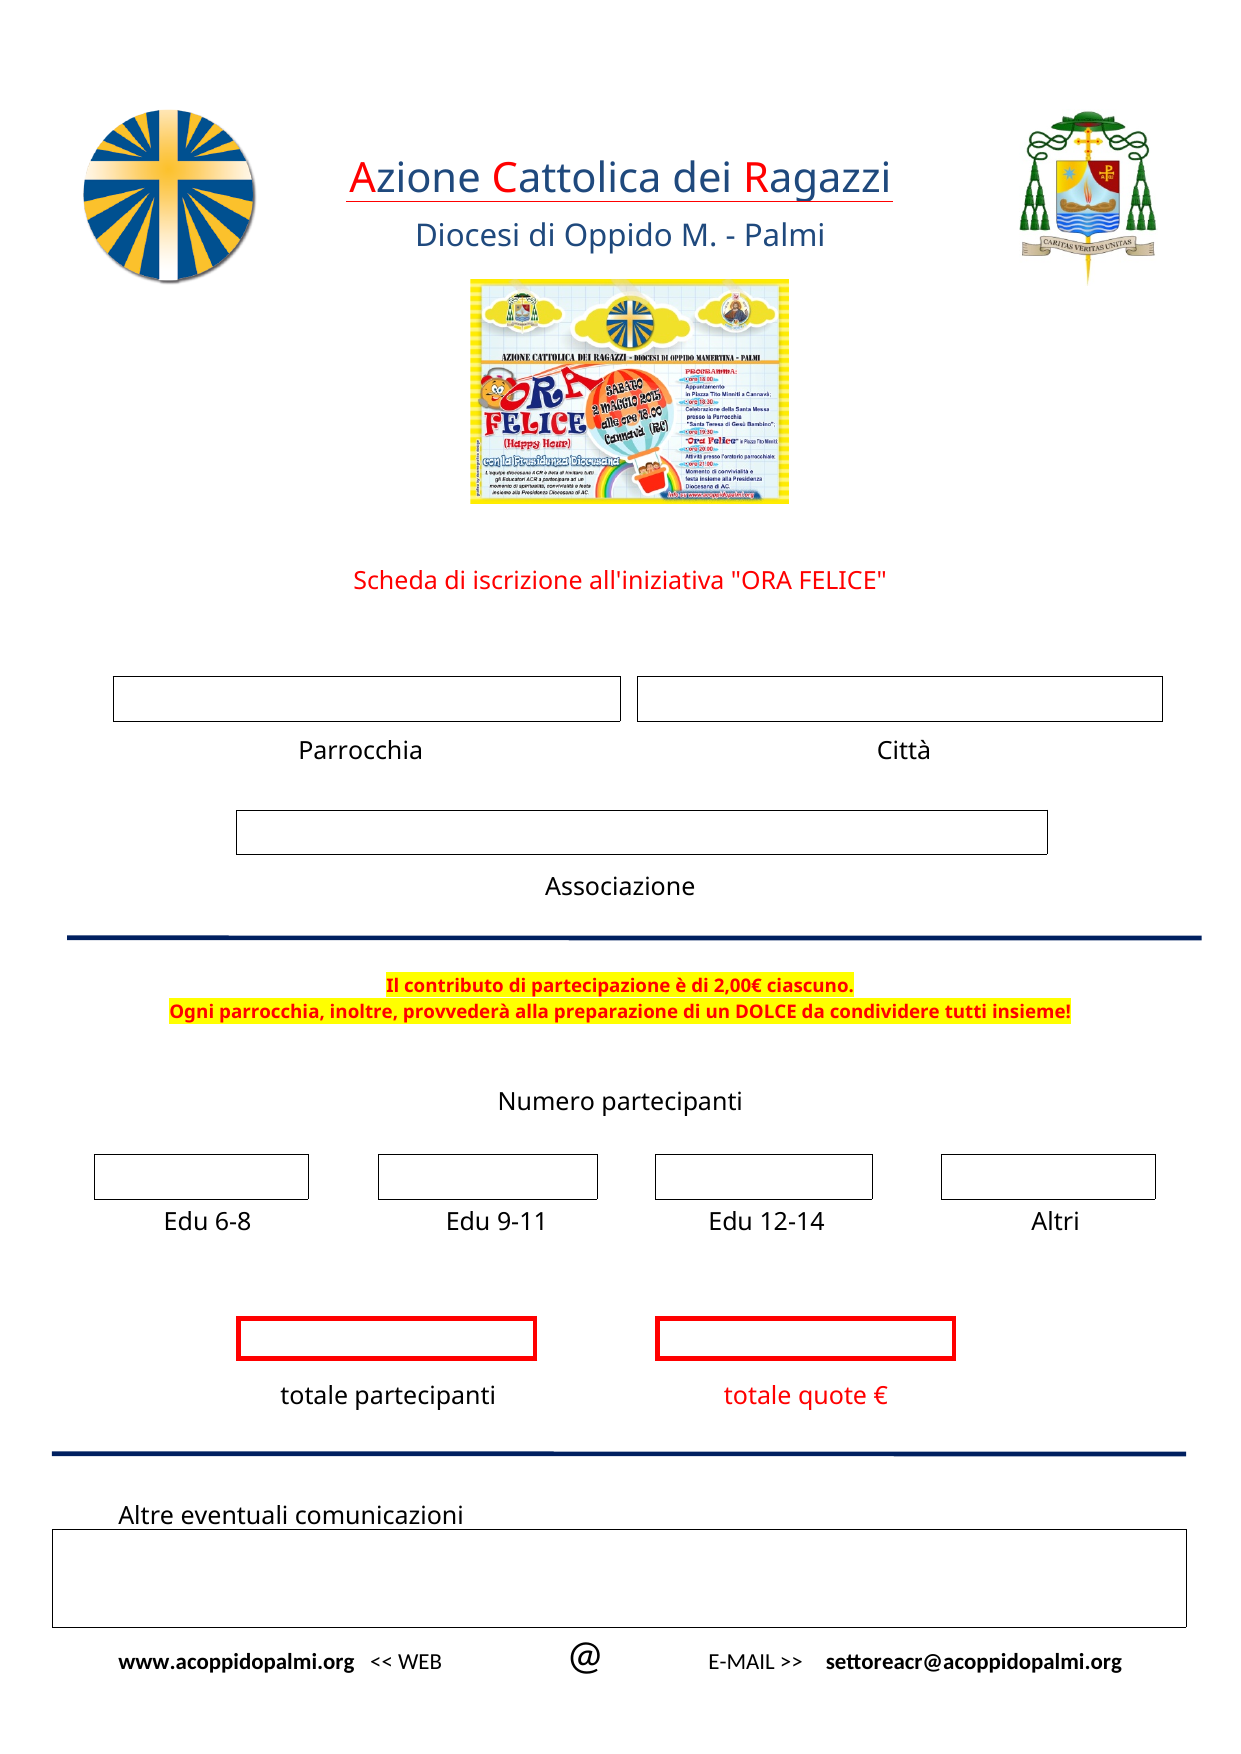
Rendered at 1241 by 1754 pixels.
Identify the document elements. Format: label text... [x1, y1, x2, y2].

picture [79, 107, 257, 285]
text Altre eventuali comunicazioni [118, 1498, 1122, 1529]
text Numero partecipanti [118, 1084, 1122, 1118]
picture [470, 279, 789, 504]
text Parrocchia Città [118, 733, 1122, 767]
text Edu 6-8 Edu 9-11 Edu 12-14 Altri [118, 1204, 1122, 1238]
text Ogni parrocchia, inoltre, provvederà alla preparazione di un DOLCE da condividere tutti insieme! [118, 997, 1122, 1024]
text Il contributo di partecipazione è di 2,00€ ciascuno. [118, 971, 1122, 997]
picture [1018, 109, 1158, 286]
text Scheda di iscrizione all'iniziativa "ORA FELICE" [118, 562, 1122, 597]
text Associazione [118, 869, 1122, 903]
text totale partecipanti totale quote € [118, 1378, 1122, 1412]
text Azione Cattolica dei Ragazzi [257, 148, 1018, 204]
text Diocesi di Oppido M. - Palmi [257, 213, 1018, 255]
